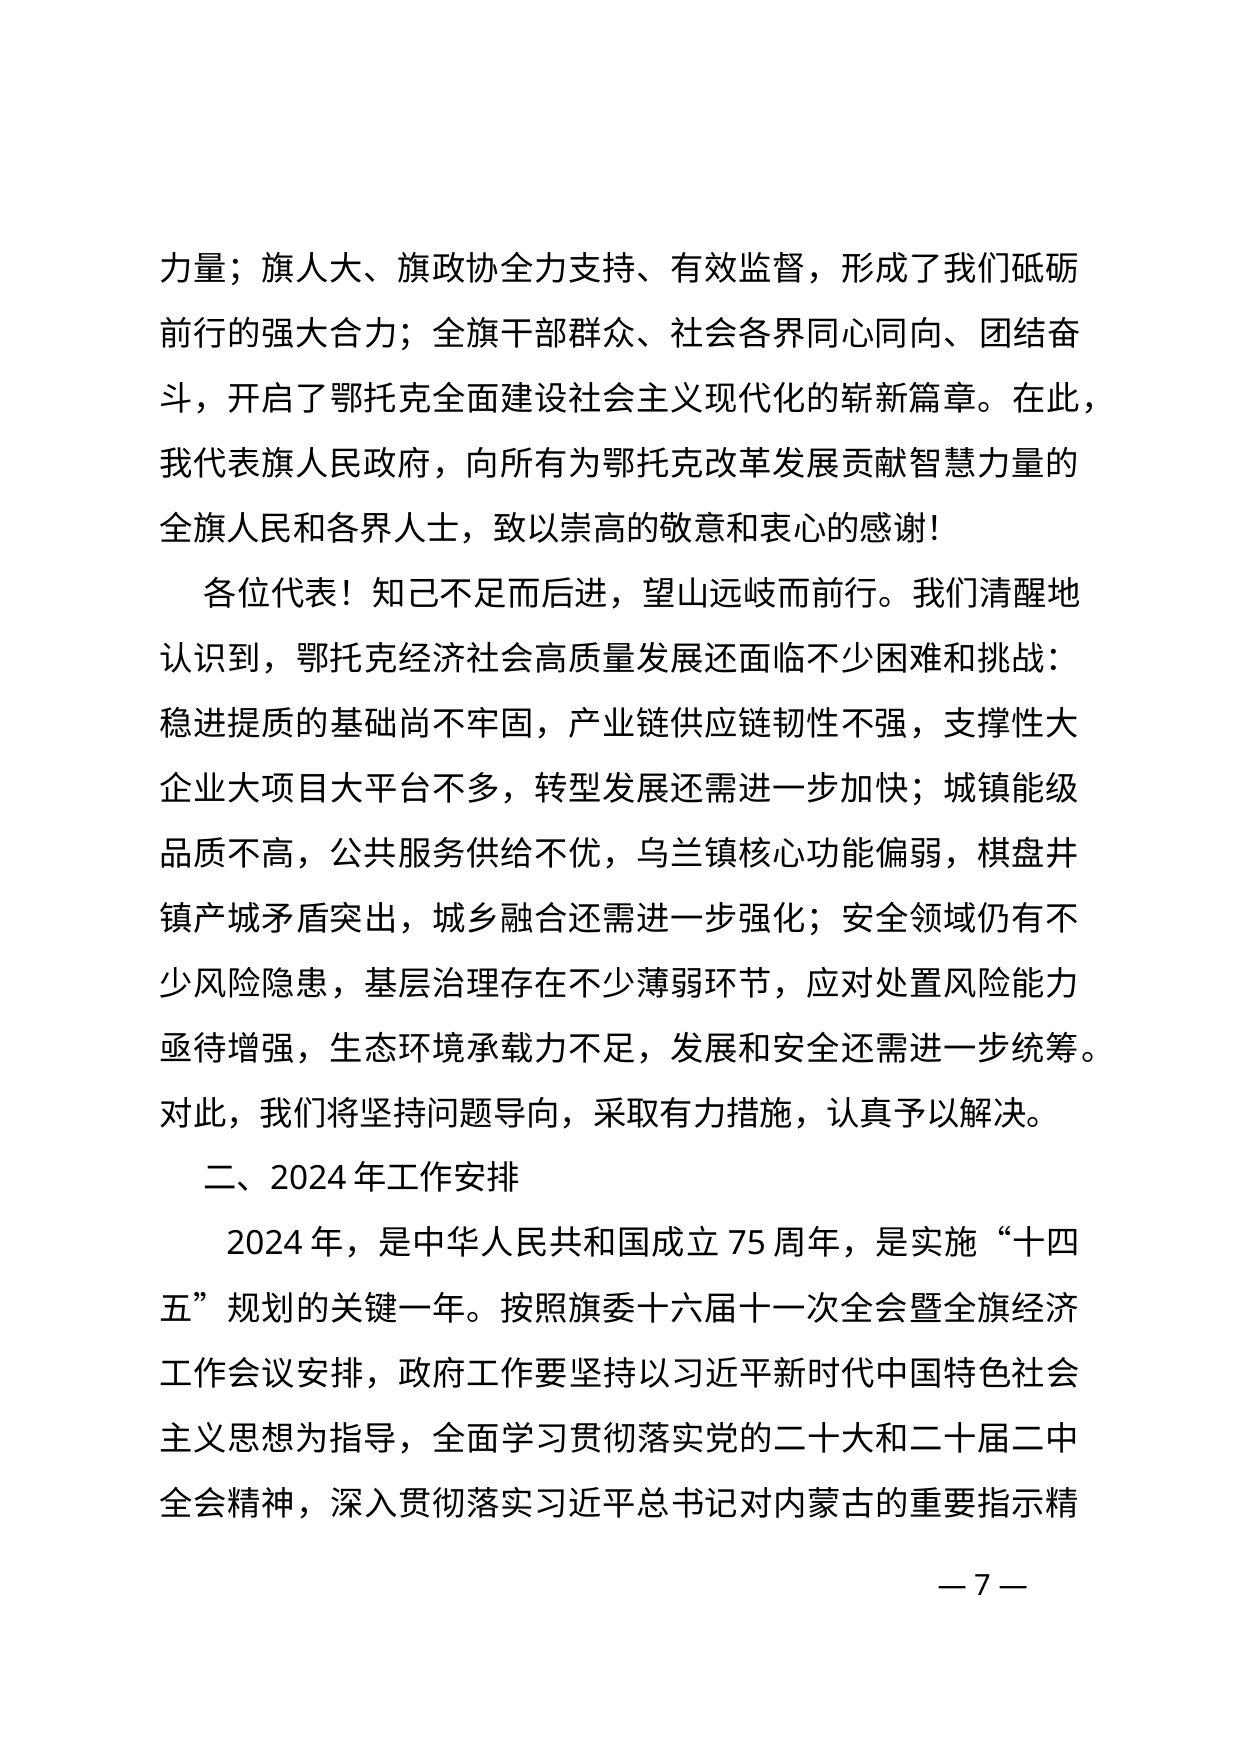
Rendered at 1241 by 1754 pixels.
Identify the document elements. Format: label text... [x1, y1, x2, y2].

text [159, 233, 1081, 558]
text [159, 1208, 1081, 1533]
text 各位代表！知己不足而后进，望山远岐而前行。我们清醒地认识到，鄂托克经济社会高质量发展还面临不少困难和挑战：稳进提质的基础尚不牢固，产业链供应链韧性不强，支撑性大企业大项目大平台不多，转型发展还需进一步加快；城镇能级品质不高，公共服务供给不优，乌兰镇核心功能偏弱，棋盘井镇产城矛盾突出，城乡融合还需进一步强化；安全领域仍有不少风险隐患，基层治理存在不少薄弱环节，应对处置风险能力亟待增强，生态环境承载力不足，发展和安全还需进一步统筹。对此，我们将坚持问题导向，采取有力措施，认真予以解决。 [159, 558, 1081, 1143]
text 二、2024年工作安排 [159, 1143, 1081, 1208]
